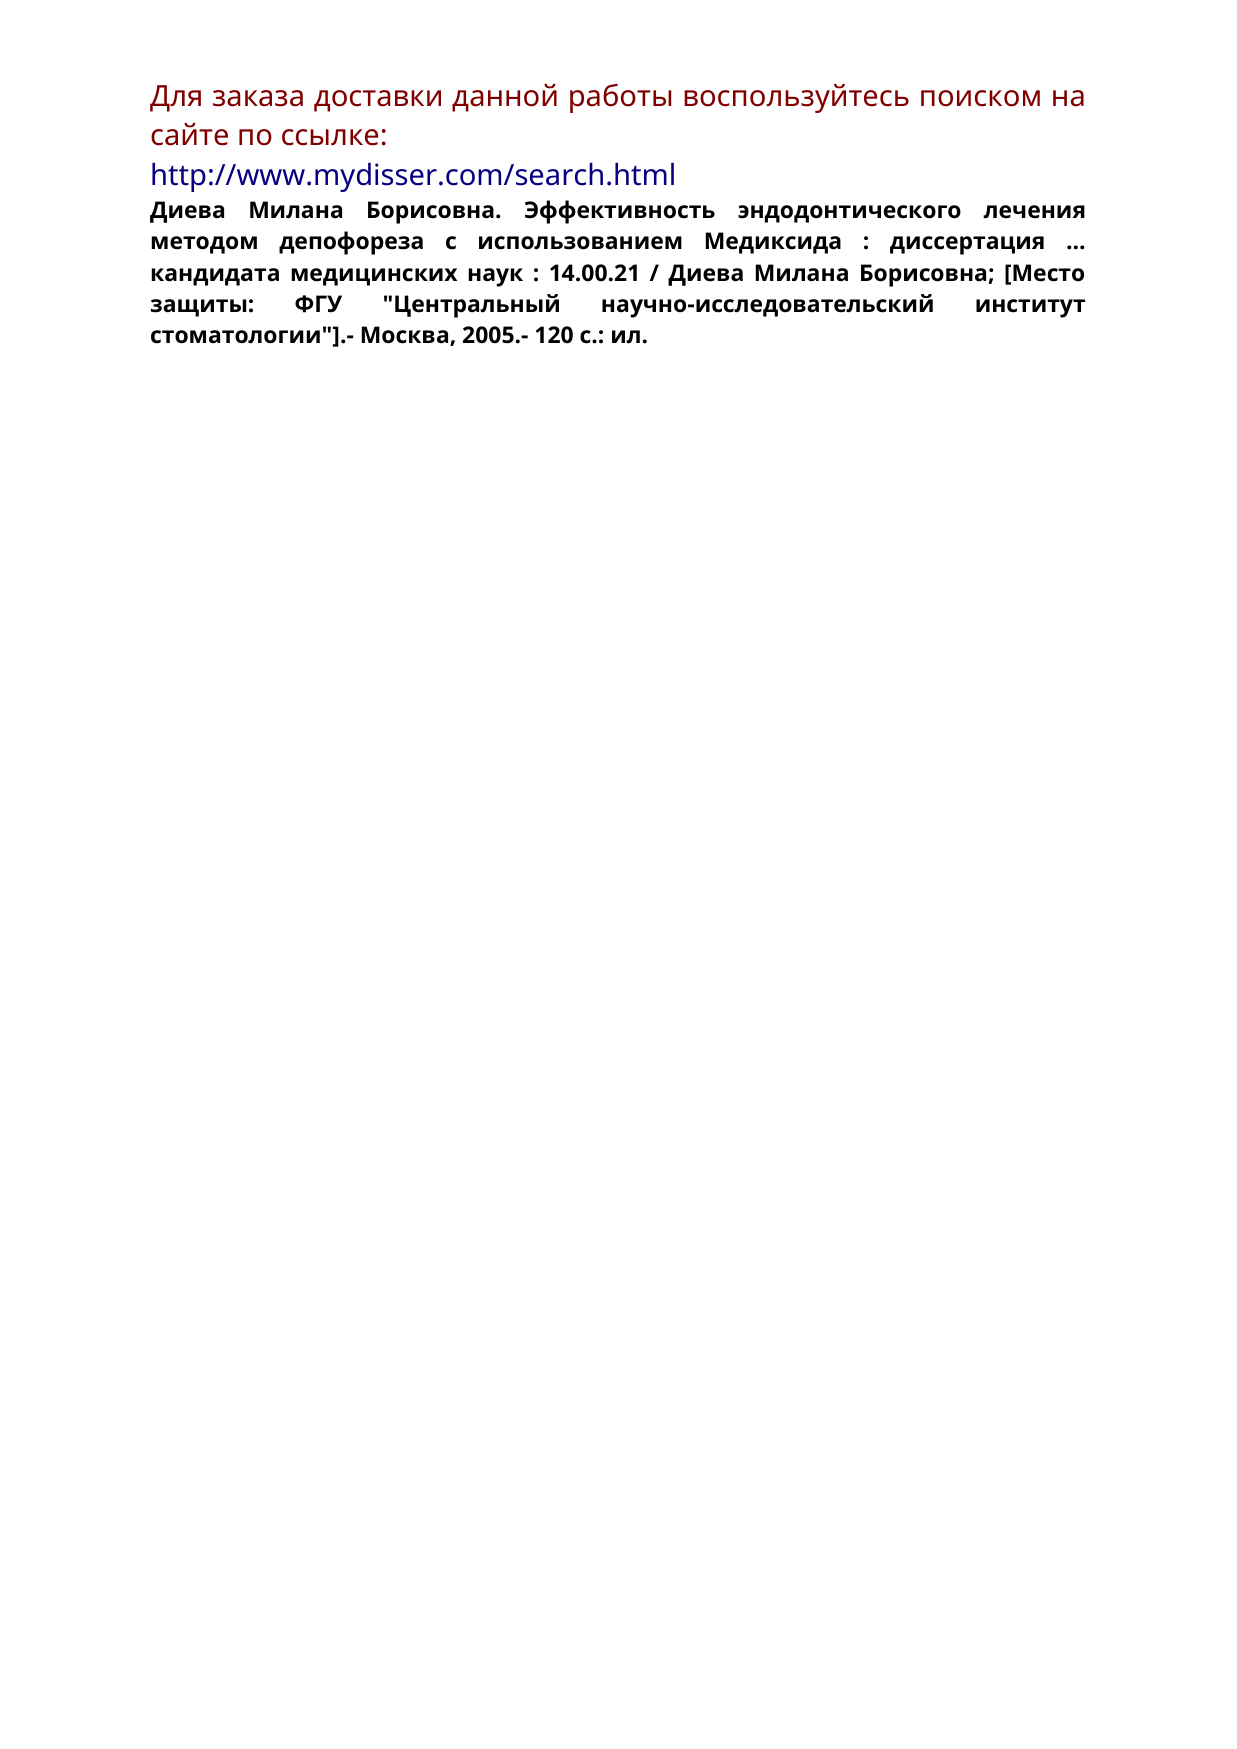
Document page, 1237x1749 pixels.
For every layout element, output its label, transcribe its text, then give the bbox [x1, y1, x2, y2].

text Диева Милана Борисовна. Эффективность эндодонтического лечения методом депофореза с использованием Медиксида : диссертация ... кандидата медицинских наук : 14.00.21 / Диева Милана Борисовна; [Место защиты: ФГУ "Центральный научно-исследовательский институт стоматологии"].- Москва, 2005.- 120 с.: ил. [150, 194, 1086, 350]
